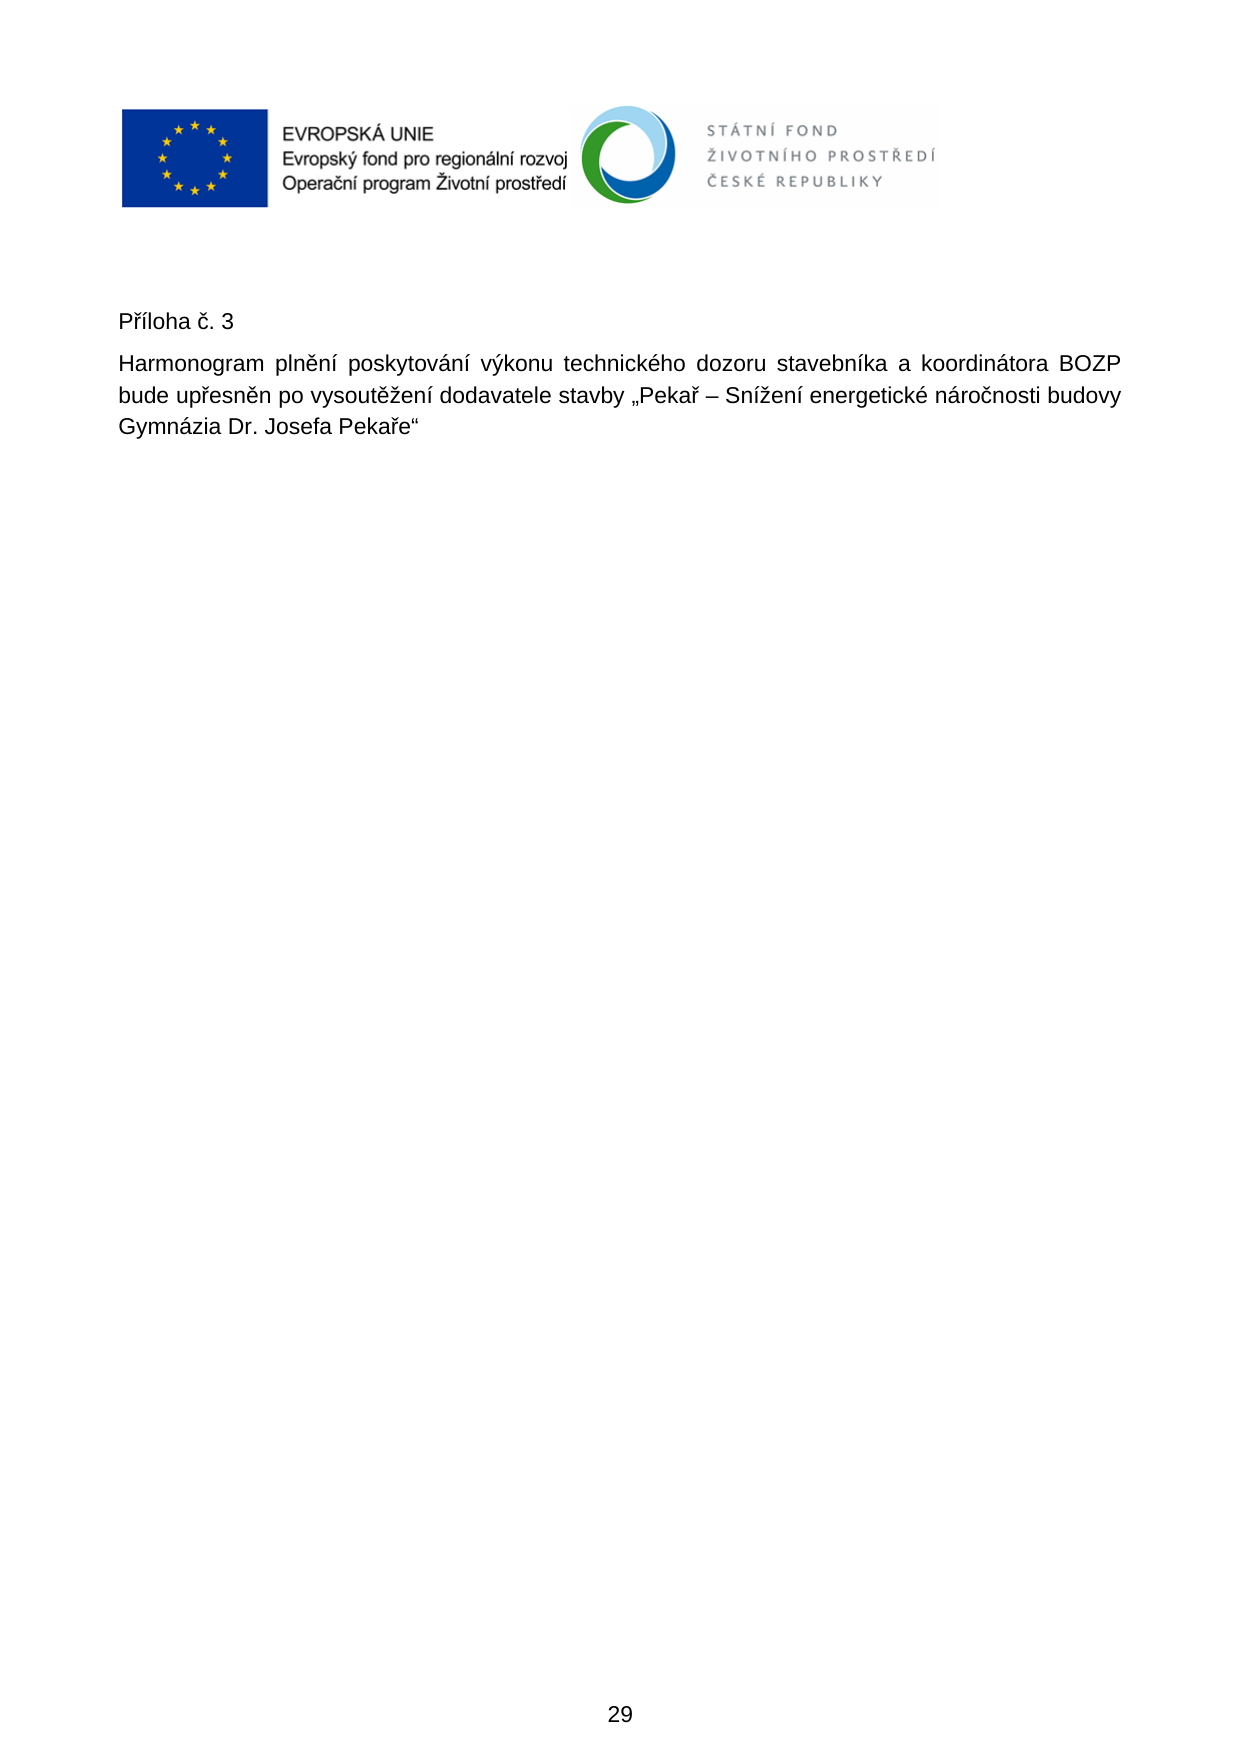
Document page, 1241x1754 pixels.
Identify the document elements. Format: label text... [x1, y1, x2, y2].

text Harmonogram plnění poskytování výkonu technického dozoru stavebníka a koordinátora BOZP bude upřesněn po vysoutěžení dodavatele stavby „Pekař – Snížení energetické náročnosti budovy Gymnázia Dr. Josefa Pekaře“ [118, 350, 1122, 439]
picture [118, 105, 940, 208]
text Příloha č. 3 [118, 308, 1122, 334]
